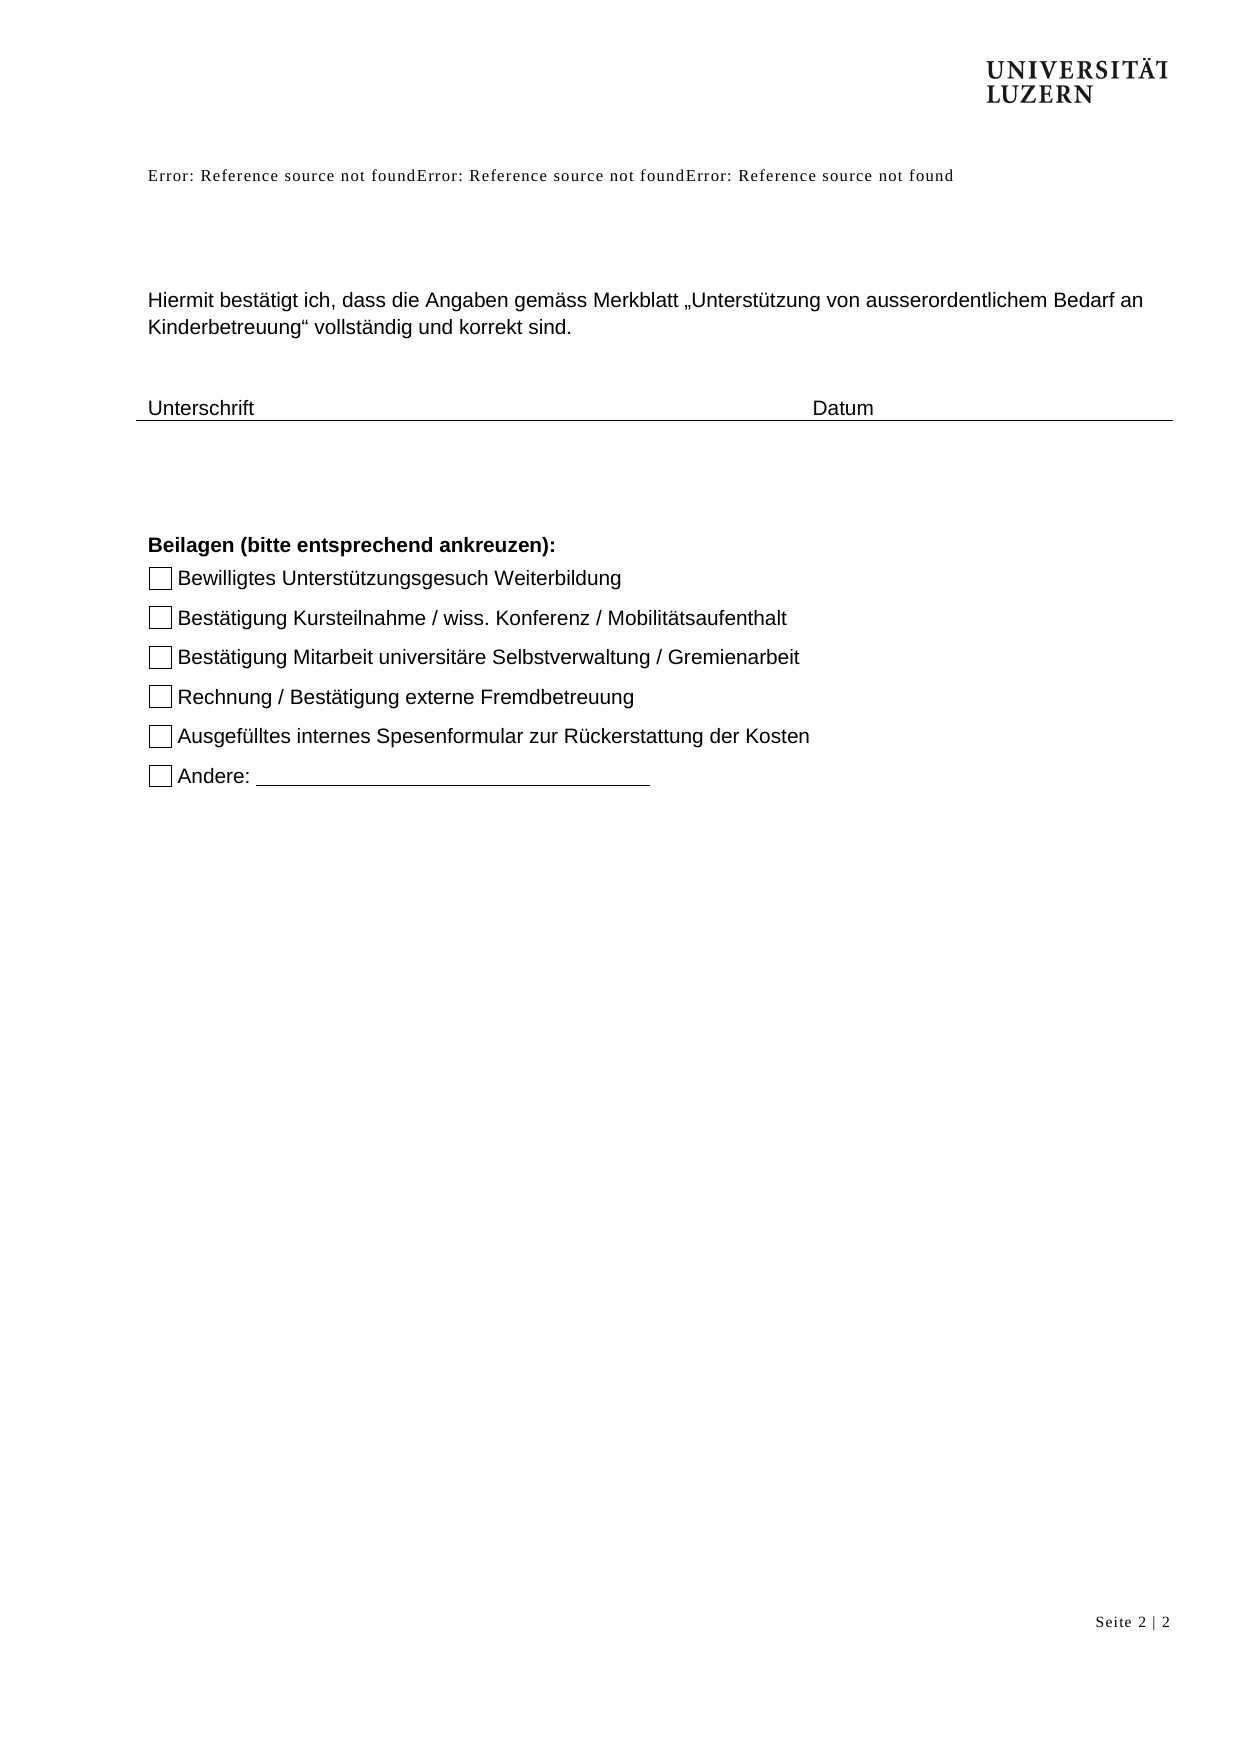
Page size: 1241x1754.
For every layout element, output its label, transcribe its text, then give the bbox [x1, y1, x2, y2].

text Bestätigung Mitarbeit universitäre Selbstverwaltung / Gremienarbeit [148, 642, 1169, 669]
text Bewilligtes Unterstützungsgesuch Weiterbildung [148, 563, 1169, 590]
picture [986, 57, 1168, 105]
table_header Unterschrift Datum [136, 366, 1173, 420]
text Bestätigung Kursteilnahme / wiss. Konferenz / Mobilitätsaufenthalt [148, 602, 1169, 629]
text Andere: [148, 761, 1169, 788]
text Rechnung / Bestätigung externe Fremdbetreuung [148, 681, 1169, 708]
text Hiermit bestätigt ich, dass die Angaben gemäss Merkblatt „Unterstützung von ausserordentlichem Bedarf an Kinderbetreuung“ vollständig und korrekt sind. [148, 284, 1169, 339]
text Ausgefülltes internes Spesenformular zur Rückerstattung der Kosten [148, 721, 1169, 748]
text Beilagen (bitte entsprechend ankreuzen): [148, 529, 1169, 556]
